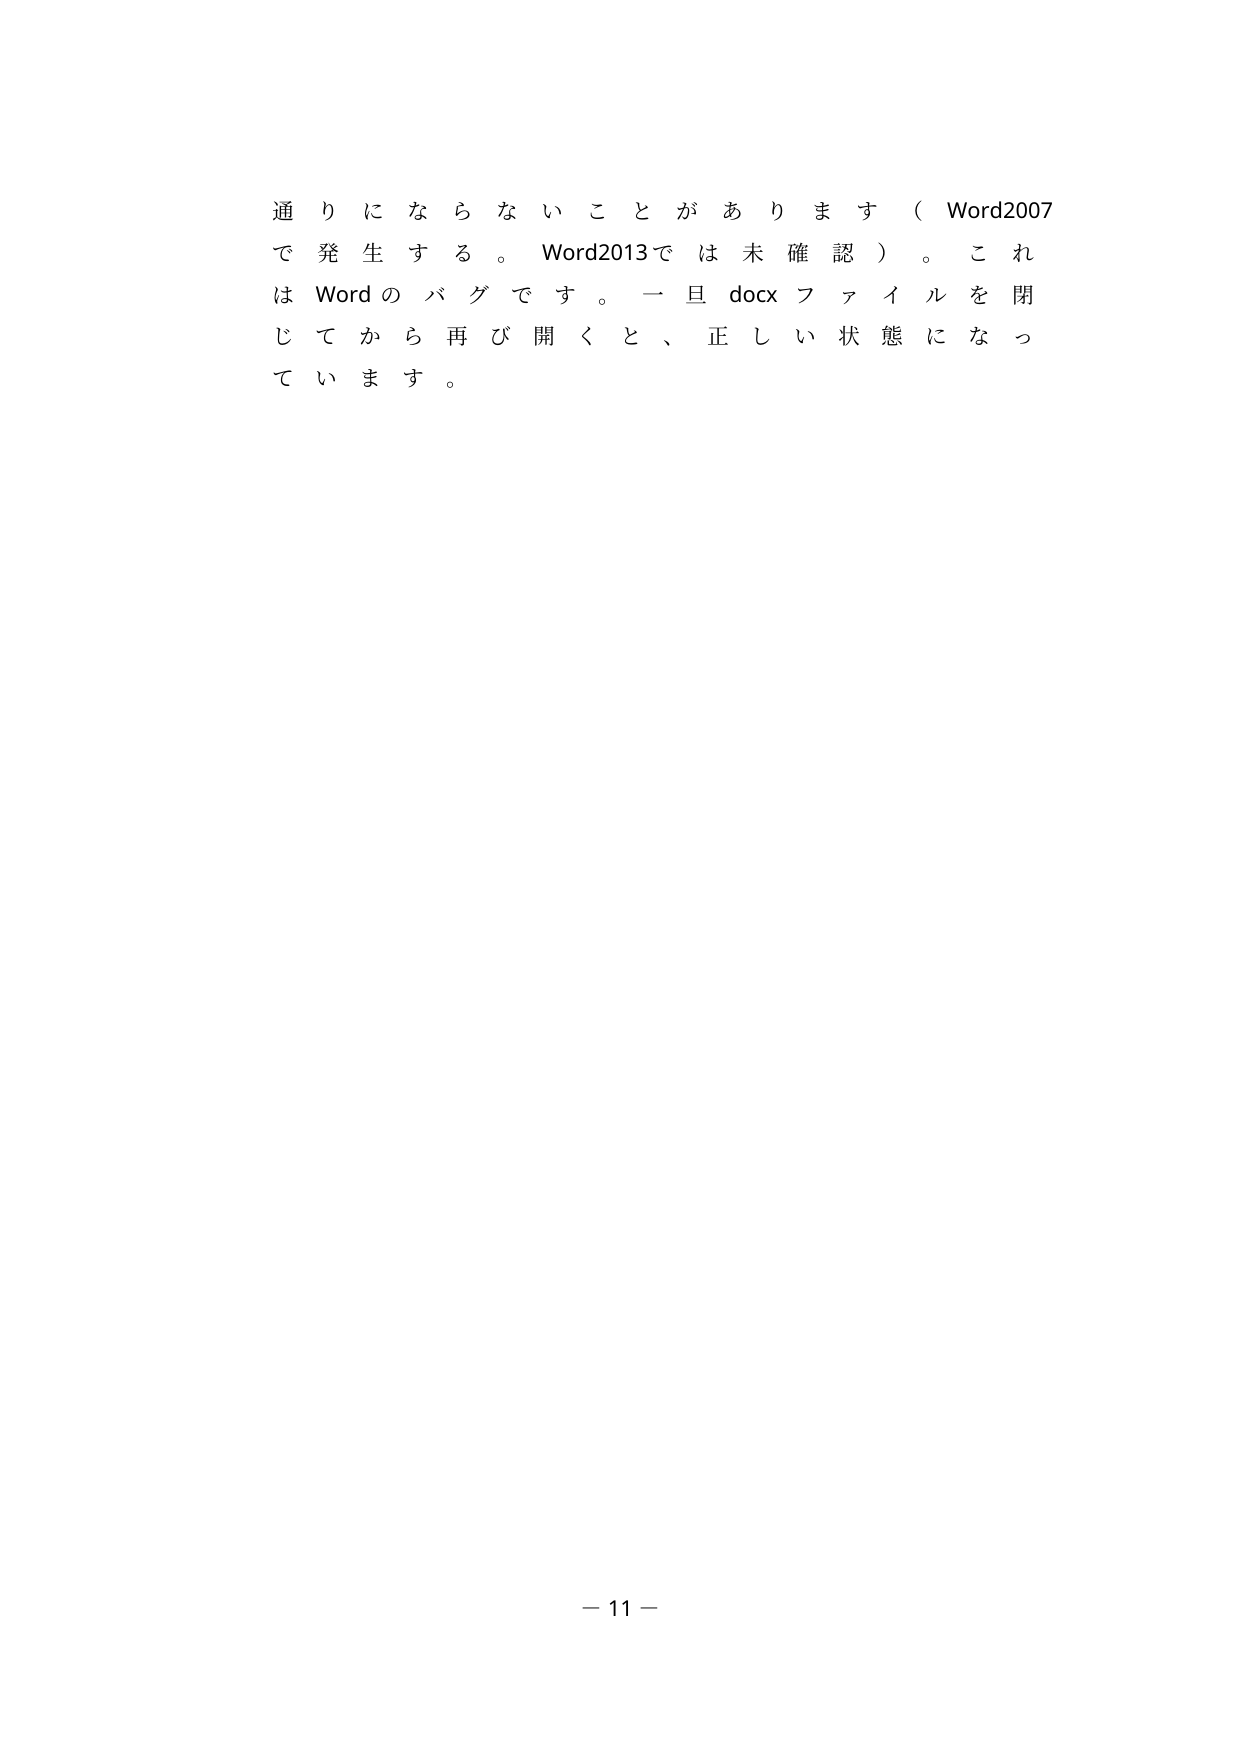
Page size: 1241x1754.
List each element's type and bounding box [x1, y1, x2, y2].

text [217, 189, 1056, 398]
